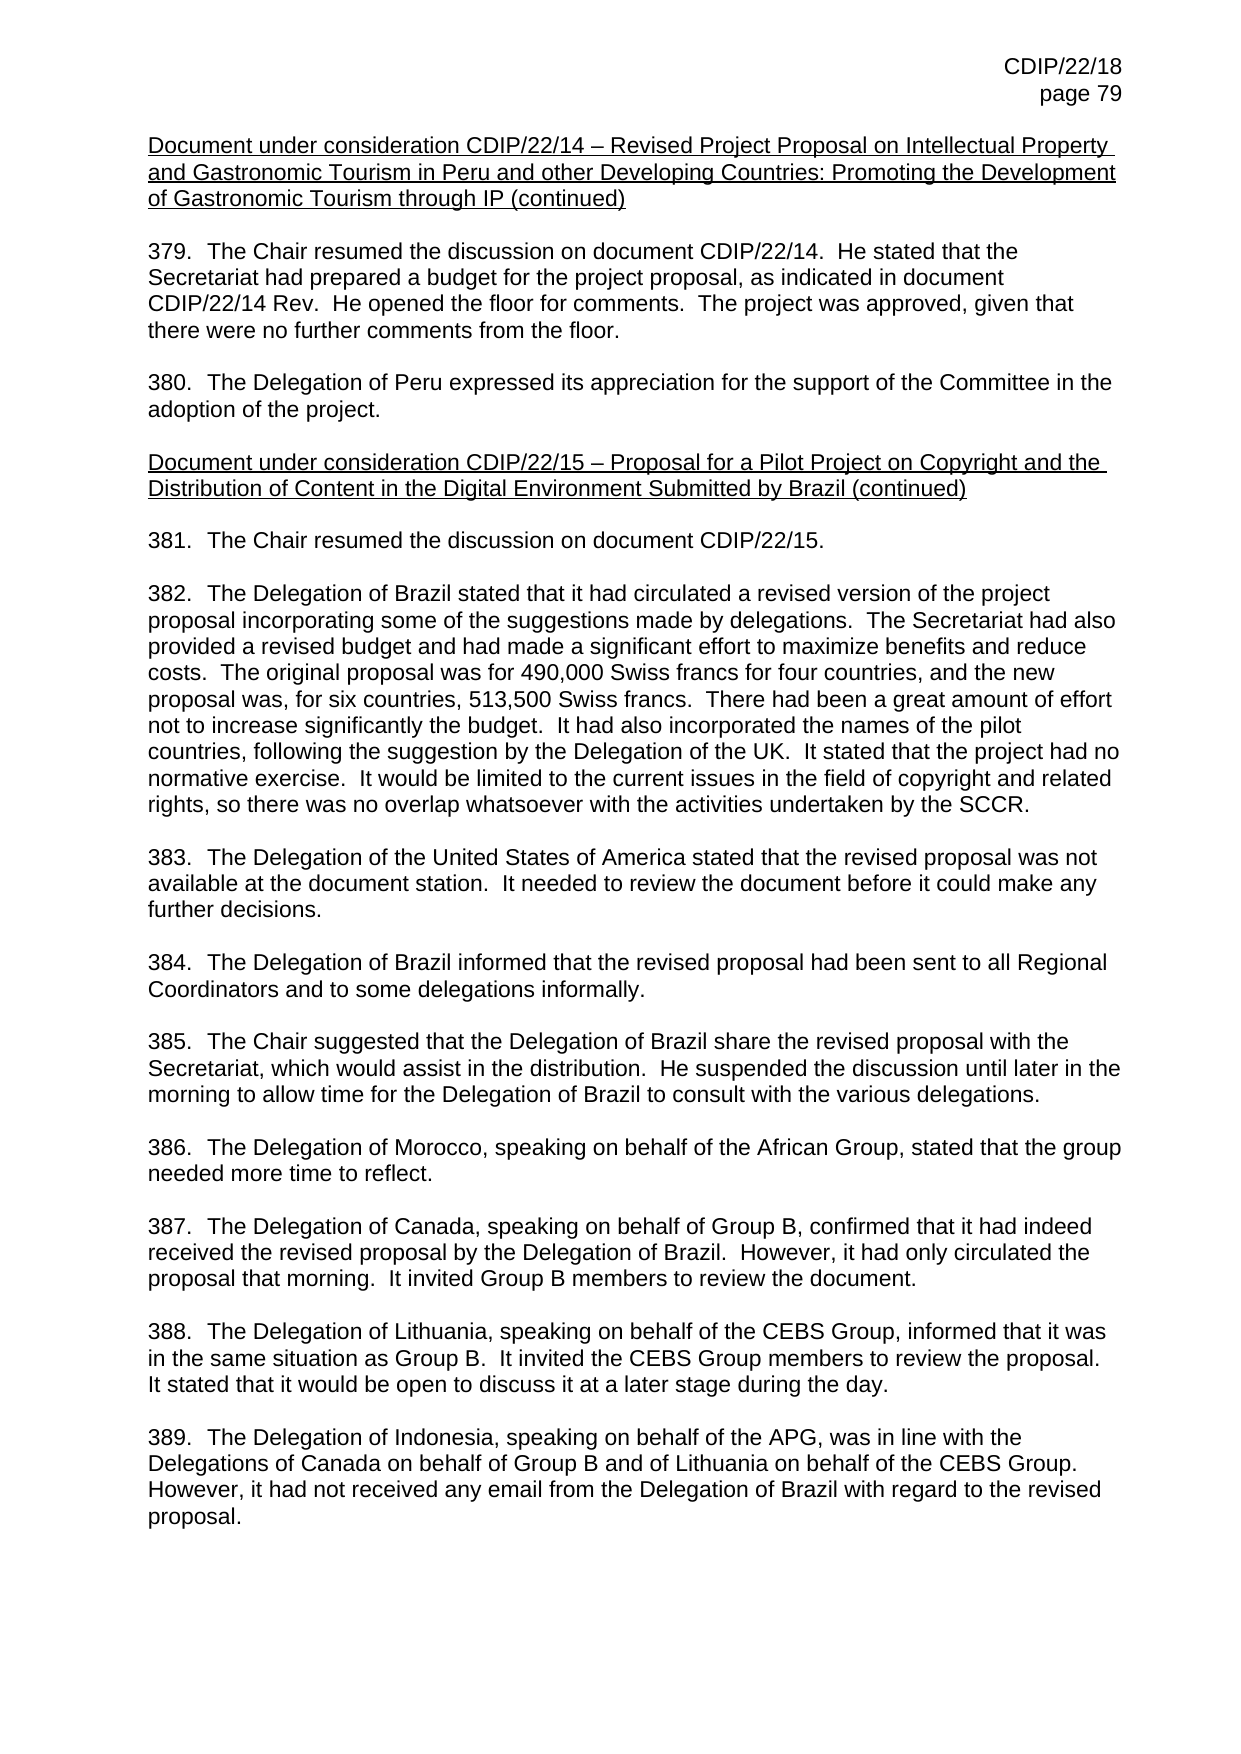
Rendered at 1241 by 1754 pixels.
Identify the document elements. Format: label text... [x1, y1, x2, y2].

list The Chair resumed the discussion on document CDIP/22/15. [148, 527, 1122, 554]
list The Delegation of the United States of America stated that the revised proposal was not available at the document station. It needed to review the document before it could make any further decisions. [148, 844, 1122, 923]
list The Delegation of Peru expressed its appreciation for the support of the Committee in the adoption of the project. [148, 369, 1122, 422]
list The Delegation of Brazil informed that the revised proposal had been sent to all Regional Coordinators and to some delegations informally. [148, 949, 1122, 1002]
list The Delegation of Lithuania, speaking on behalf of the CEBS Group, informed that it was in the same situation as Group B. It invited the CEBS Group members to review the proposal. It stated that it would be open to discuss it at a later stage during the day. [148, 1318, 1122, 1397]
text Document under consideration CDIP/22/14 – Revised Project Proposal on Intellectual Property and Gastronomic Tourism in Peru and other Developing Countries: Promoting the Development of Gastronomic Tourism through IP (continued) [148, 132, 1122, 211]
list The Chair suggested that the Delegation of Brazil share the revised proposal with the Secretariat, which would assist in the distribution. He suspended the discussion until later in the morning to allow time for the Delegation of Brazil to consult with the various delegations. [148, 1028, 1122, 1107]
list The Delegation of Canada, speaking on behalf of Group B, confirmed that it had indeed received the revised proposal by the Delegation of Brazil. However, it had only circulated the proposal that morning. It invited Group B members to review the document. [148, 1213, 1122, 1292]
list The Delegation of Indonesia, speaking on behalf of the APG, was in line with the Delegations of Canada on behalf of Group B and of Lithuania on behalf of the CEBS Group. However, it had not received any email from the Delegation of Brazil with regard to the revised proposal. [148, 1423, 1122, 1529]
text Document under consideration CDIP/22/15 – Proposal for a Pilot Project on Copyright and the Distribution of Content in the Digital Environment Submitted by Brazil (continued) [148, 448, 1122, 501]
list The Chair resumed the discussion on document CDIP/22/14. He stated that the Secretariat had prepared a budget for the project proposal, as indicated in document CDIP/22/14 Rev. He opened the floor for comments. The project was approved, given that there were no further comments from the floor. [148, 238, 1122, 343]
list The Delegation of Brazil stated that it had circulated a revised version of the project proposal incorporating some of the suggestions made by delegations. The Secretariat had also provided a revised budget and had made a significant effort to maximize benefits and reduce costs. The original proposal was for 490,000 Swiss francs for four countries, and the new proposal was, for six countries, 513,500 Swiss francs. There had been a great amount of effort not to increase significantly the budget. It had also incorporated the names of the pilot countries, following the suggestion by the Delegation of the UK. It stated that the project had no normative exercise. It would be limited to the current issues in the field of copyright and related rights, so there was no overlap whatsoever with the activities undertaken by the SCCR. [148, 580, 1122, 817]
list The Delegation of Morocco, speaking on behalf of the African Group, stated that the group needed more time to reflect. [148, 1134, 1122, 1186]
